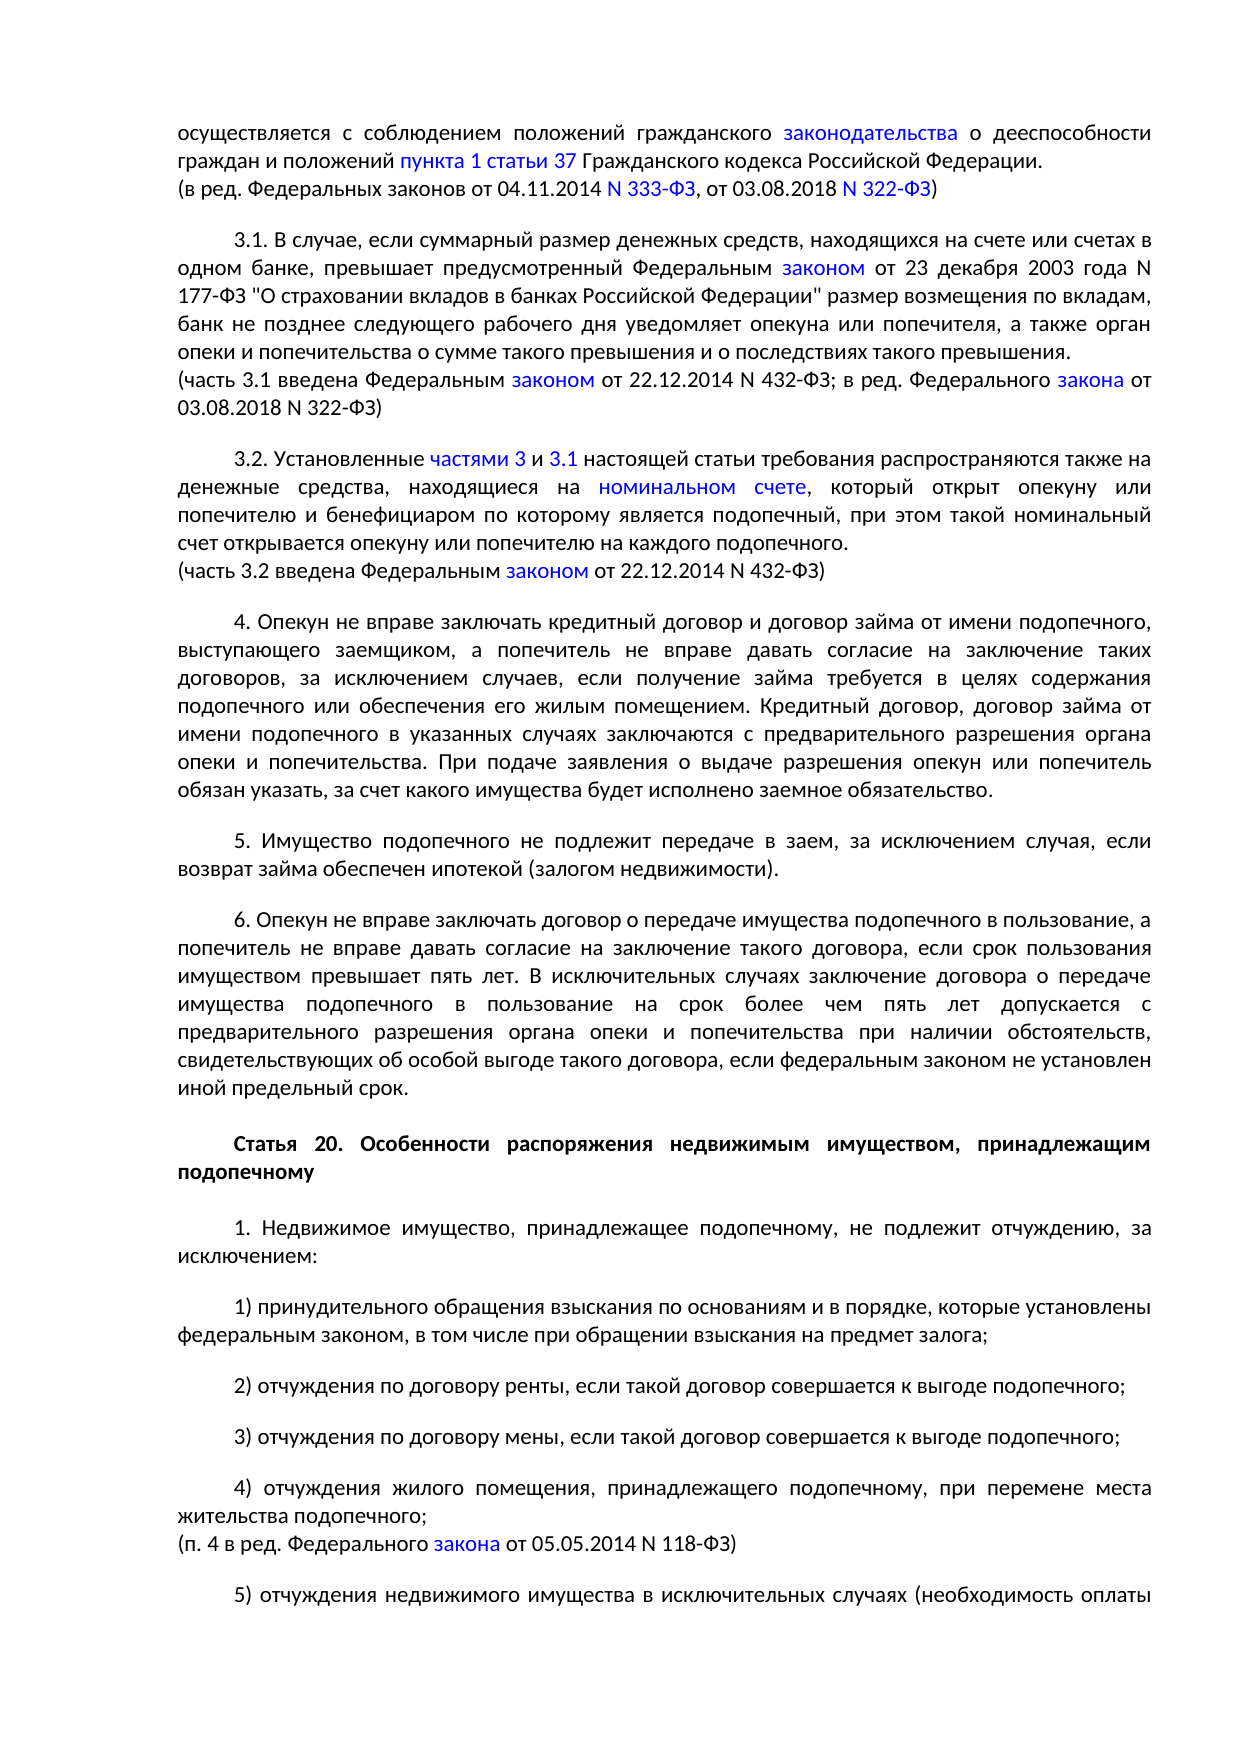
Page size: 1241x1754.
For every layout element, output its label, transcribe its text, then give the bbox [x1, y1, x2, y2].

text 6. Опекун не вправе заключать договор о передаче имущества подопечного в пользование, а попечитель не вправе давать согласие на заключение такого договора, если срок пользования имуществом превышает пять лет. В исключительных случаях заключение договора о передаче имущества подопечного в пользование на срок более чем пять лет допускается с предварительного разрешения органа опеки и попечительства при наличии обстоятельств, свидетельствующих об особой выгоде такого договора, если федеральным законом не установлен иной предельный срок. [177, 905, 1152, 1101]
text (в ред. Федеральных законов от 04.11.2014 N 333-ФЗ, от 03.08.2018 N 322-ФЗ) [177, 174, 1152, 202]
text (п. 4 в ред. Федерального закона от 05.05.2014 N 118-ФЗ) [177, 1529, 1152, 1557]
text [177, 118, 1152, 174]
text 1) принудительного обращения взыскания по основаниям и в порядке, которые установлены федеральным законом, в том числе при обращении взыскания на предмет залога; [177, 1292, 1152, 1348]
text 5. Имущество подопечного не подлежит передаче в заем, за исключением случая, если возврат займа обеспечен ипотекой (залогом недвижимости). [177, 826, 1152, 882]
text 3) отчуждения по договору мены, если такой договор совершается к выгоде подопечного; [177, 1422, 1152, 1450]
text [177, 1580, 1152, 1608]
text 2) отчуждения по договору ренты, если такой договор совершается к выгоде подопечного; [177, 1371, 1152, 1399]
text 3.1. В случае, если суммарный размер денежных средств, находящихся на счете или счетах в одном банке, превышает предусмотренный Федеральным законом от 23 декабря 2003 года N 177-ФЗ "О страховании вкладов в банках Российской Федерации" размер возмещения по вкладам, банк не позднее следующего рабочего дня уведомляет опекуна или попечителя, а также орган опеки и попечительства о сумме такого превышения и о последствиях такого превышения. [177, 225, 1152, 365]
title Статья 20. Особенности распоряжения недвижимым имуществом, принадлежащим подопечному [177, 1129, 1152, 1185]
text 4. Опекун не вправе заключать кредитный договор и договор займа от имени подопечного, выступающего заемщиком, а попечитель не вправе давать согласие на заключение таких договоров, за исключением случаев, если получение займа требуется в целях содержания подопечного или обеспечения его жилым помещением. Кредитный договор, договор займа от имени подопечного в указанных случаях заключаются с предварительного разрешения органа опеки и попечительства. При подаче заявления о выдаче разрешения опекун или попечитель обязан указать, за счет какого имущества будет исполнено заемное обязательство. [177, 607, 1152, 803]
text 4) отчуждения жилого помещения, принадлежащего подопечному, при перемене места жительства подопечного; [177, 1473, 1152, 1529]
text 3.2. Установленные частями 3 и 3.1 настоящей статьи требования распространяются также на денежные средства, находящиеся на номинальном счете, который открыт опекуну или попечителю и бенефициаром по которому является подопечный, при этом такой номинальный счет открывается опекуну или попечителю на каждого подопечного. [177, 444, 1152, 556]
text (часть 3.2 введена Федеральным законом от 22.12.2014 N 432-ФЗ) [177, 556, 1152, 584]
text (часть 3.1 введена Федеральным законом от 22.12.2014 N 432-ФЗ; в ред. Федерального закона от 03.08.2018 N 322-ФЗ) [177, 365, 1152, 421]
text 1. Недвижимое имущество, принадлежащее подопечному, не подлежит отчуждению, за исключением: [177, 1213, 1152, 1269]
